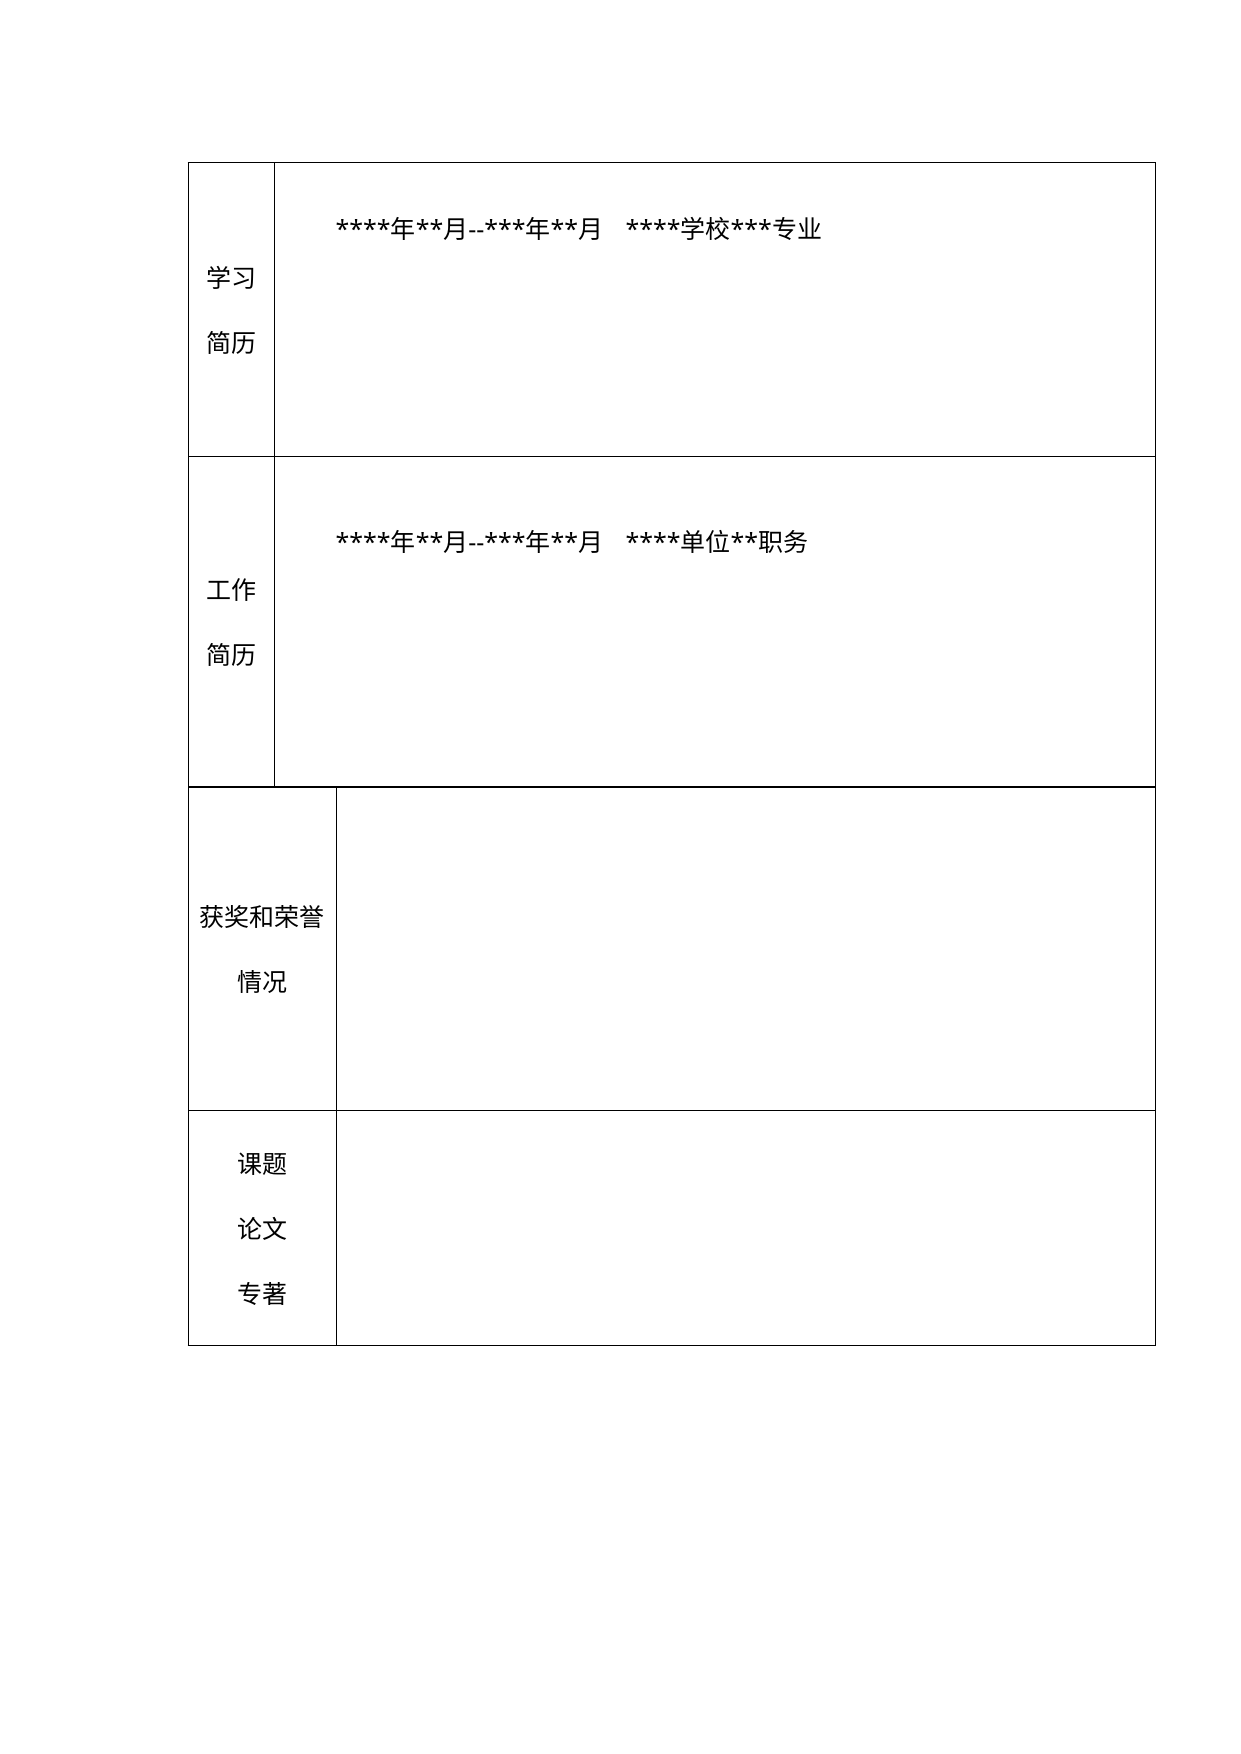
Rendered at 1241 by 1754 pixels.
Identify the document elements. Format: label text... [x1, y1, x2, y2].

table_cell ****年**月--***年**月 ****单位**职务 [275, 457, 1155, 786]
table_cell 学习简历 [189, 163, 274, 456]
table_cell ****年**月--***年**月 ****学校***专业 [275, 163, 1155, 456]
table_cell [337, 1111, 1155, 1345]
table_cell [337, 788, 1155, 1110]
table_cell 获奖和荣誉情况 [189, 788, 336, 1110]
table_cell 工作简历 [189, 457, 274, 786]
table_cell 课题 论文 专著 [189, 1111, 336, 1345]
